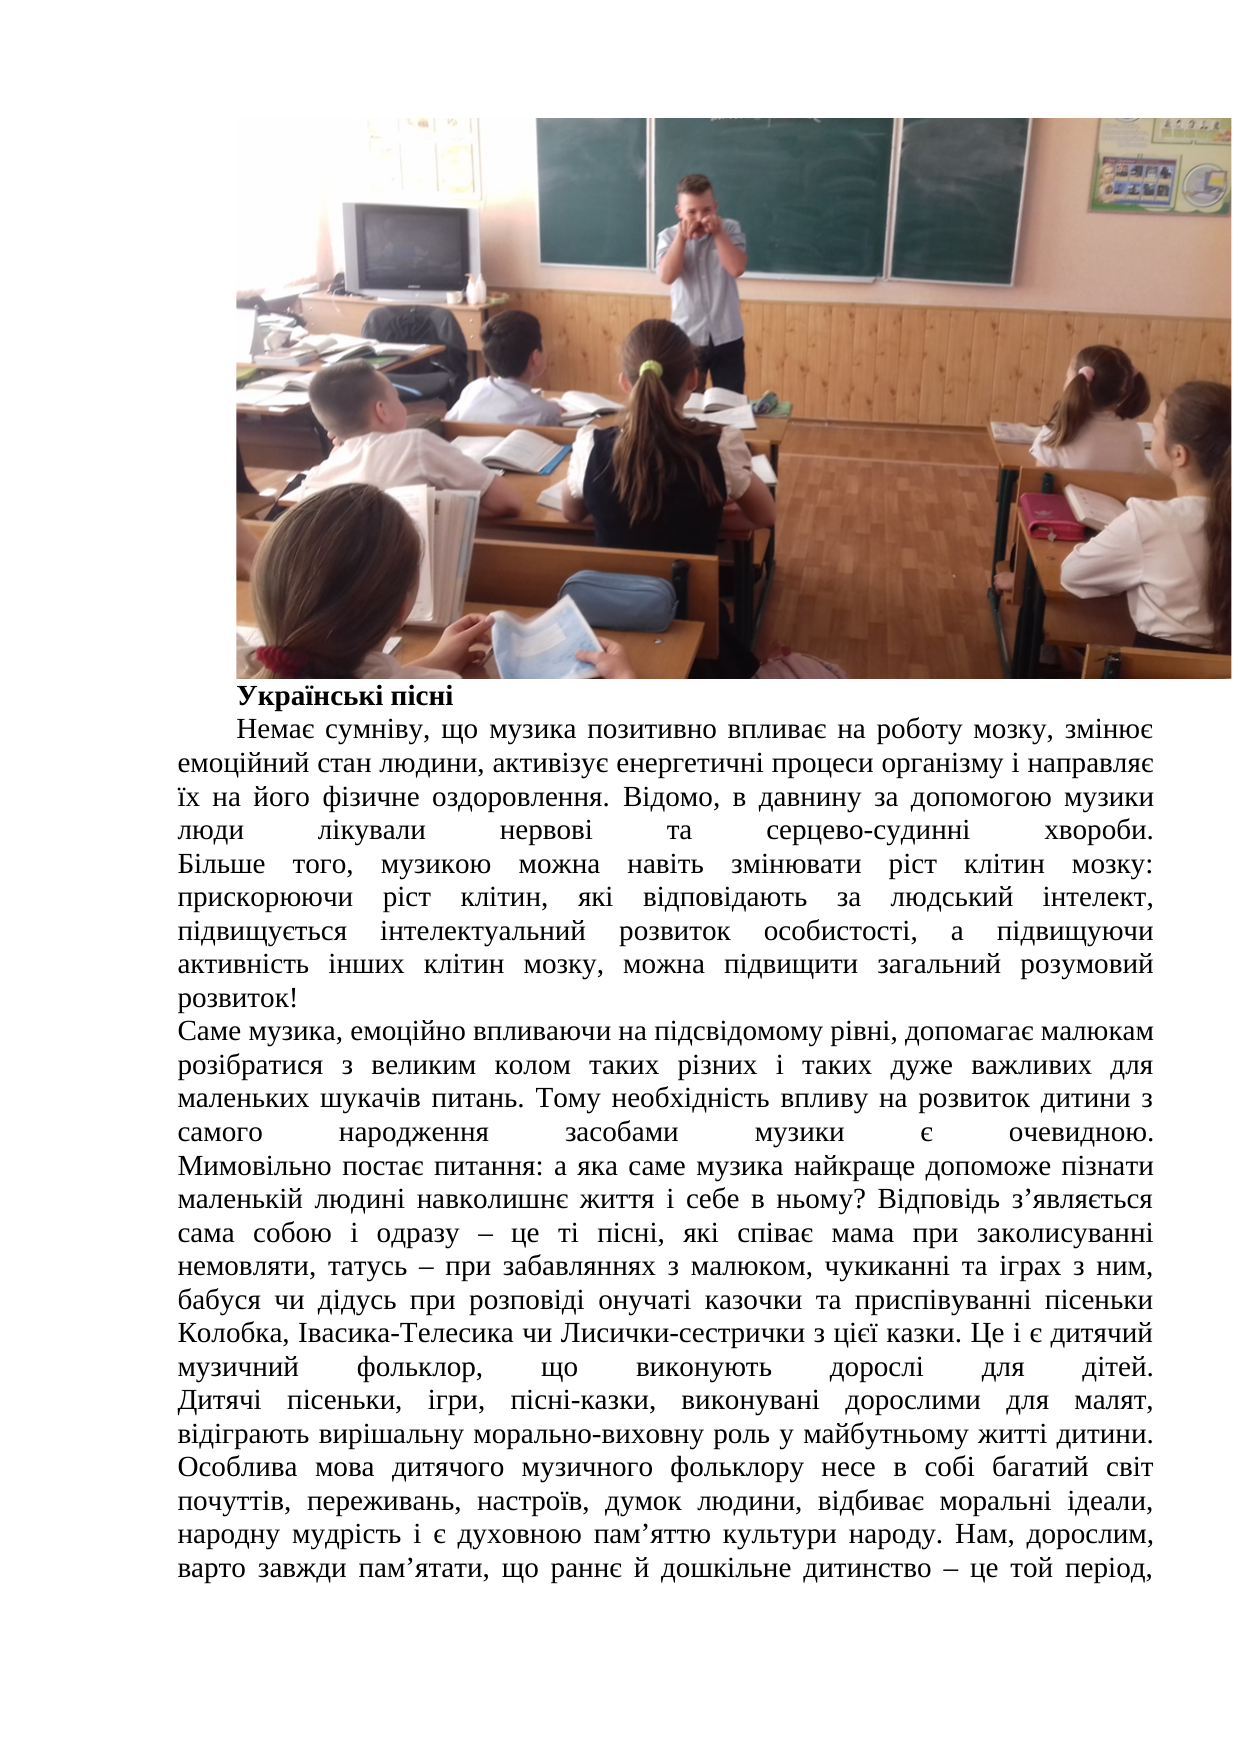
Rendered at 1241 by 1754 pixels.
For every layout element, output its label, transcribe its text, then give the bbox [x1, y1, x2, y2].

text Українські пісні [177, 678, 1154, 712]
picture [236, 118, 1232, 679]
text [177, 712, 1154, 1584]
